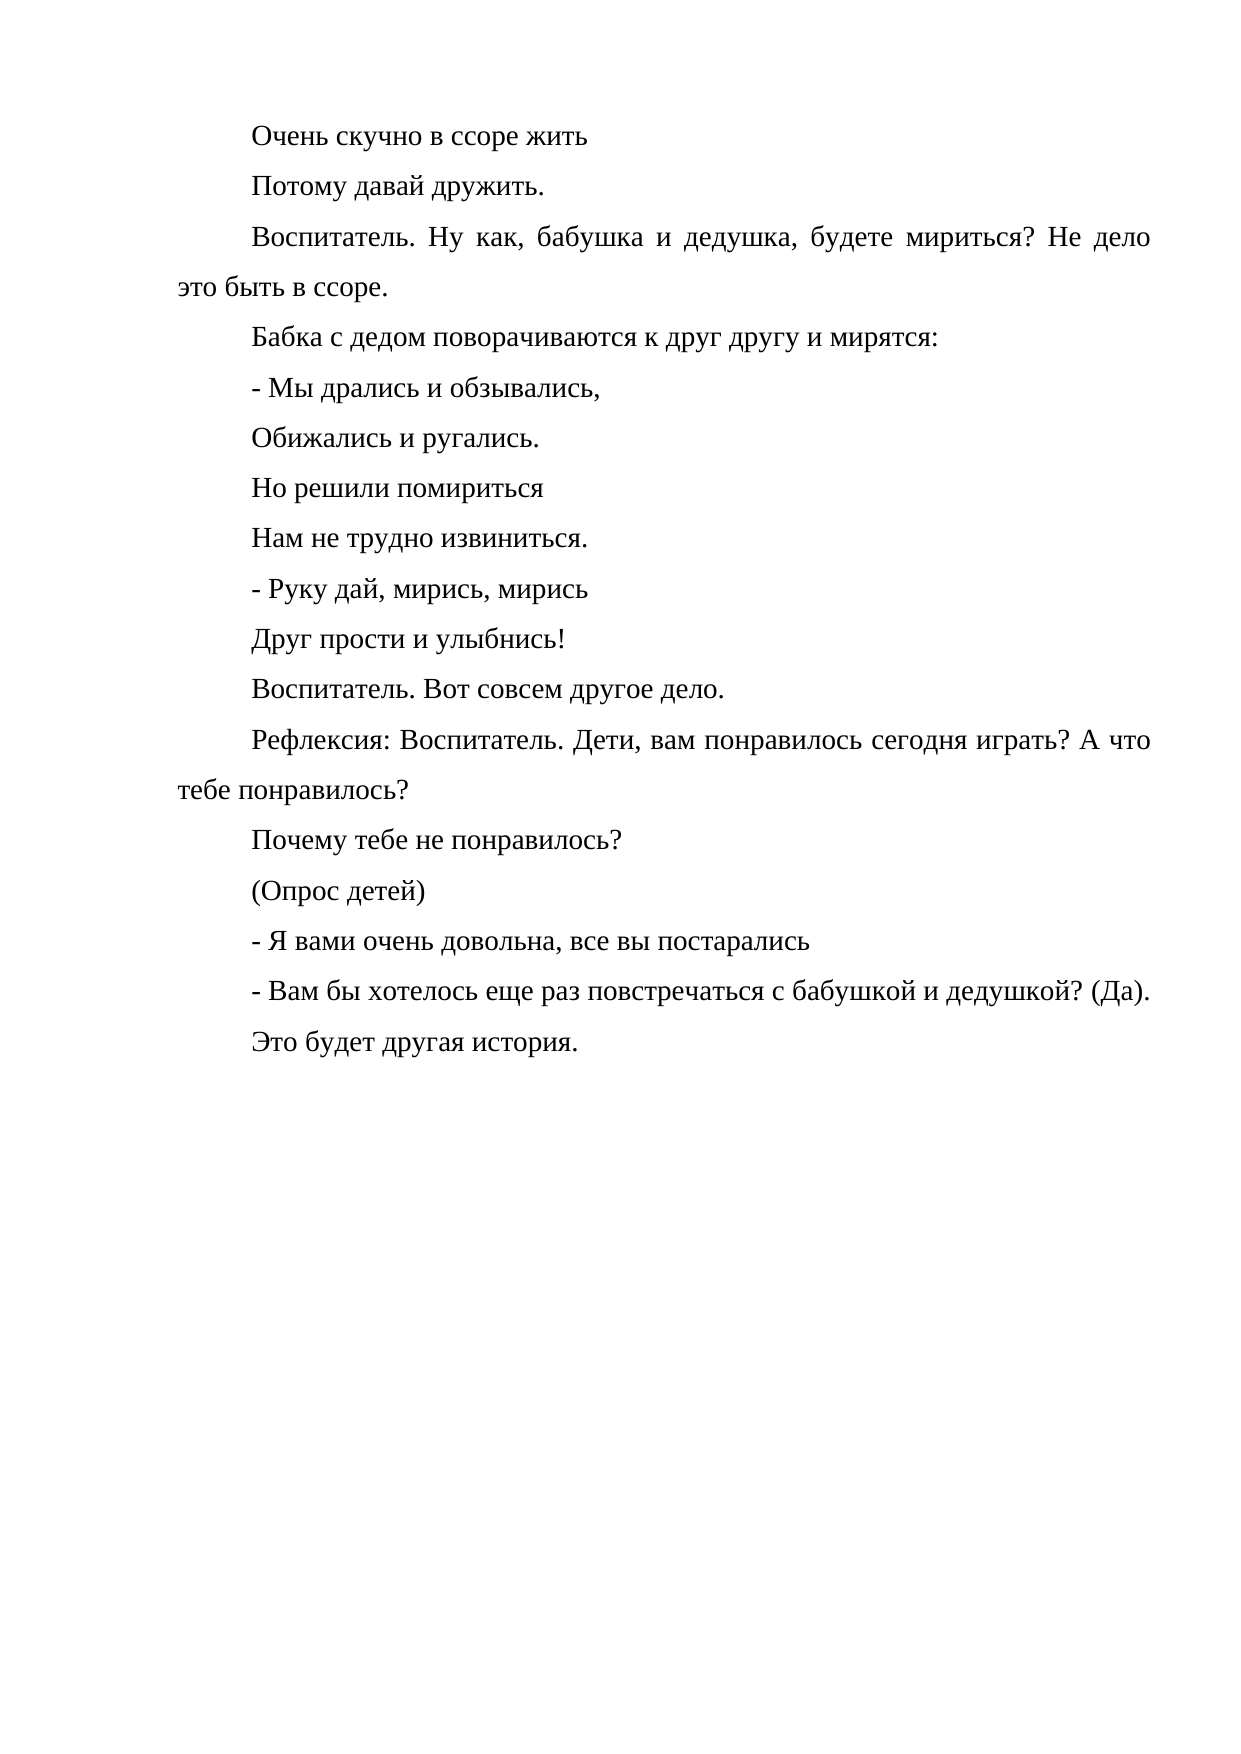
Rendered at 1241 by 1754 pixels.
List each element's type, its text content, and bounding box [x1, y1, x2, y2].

text (Опрос детей) [177, 873, 1152, 906]
text - Мы дрались и обзывались, [177, 370, 1152, 403]
text Друг прости и улыбнись! [177, 621, 1152, 655]
text Очень скучно в ссоре жить [177, 118, 1152, 152]
text Обижались и ругались. [177, 420, 1152, 453]
text Воспитатель. Ну как, бабушка и дедушка, будете мириться? Не дело это быть в ссоре. [177, 219, 1152, 303]
text Потому давай дружить. [177, 168, 1152, 202]
text Воспитатель. Вот совсем другое дело. [177, 672, 1152, 705]
text Бабка с дедом поворачиваются к друг другу и мирятся: [177, 319, 1152, 353]
text - Руку дай, мириcь, мирись [177, 571, 1152, 604]
text - Я вами очень довольна, все вы постарались [177, 923, 1152, 957]
text - Вам бы хотелось еще раз повстречаться с бабушкой и дедушкой? (Да). [177, 973, 1152, 1007]
text Это будет другая история. [177, 1024, 1152, 1057]
text Рефлексия: Воспитатель. Дети, вам понравилось сегодня играть? А что тебе понравилось? [177, 722, 1152, 806]
text Нам не трудно извиниться. [177, 521, 1152, 554]
text Почему тебе не понравилось? [177, 822, 1152, 856]
text Но решили помириться [177, 470, 1152, 504]
